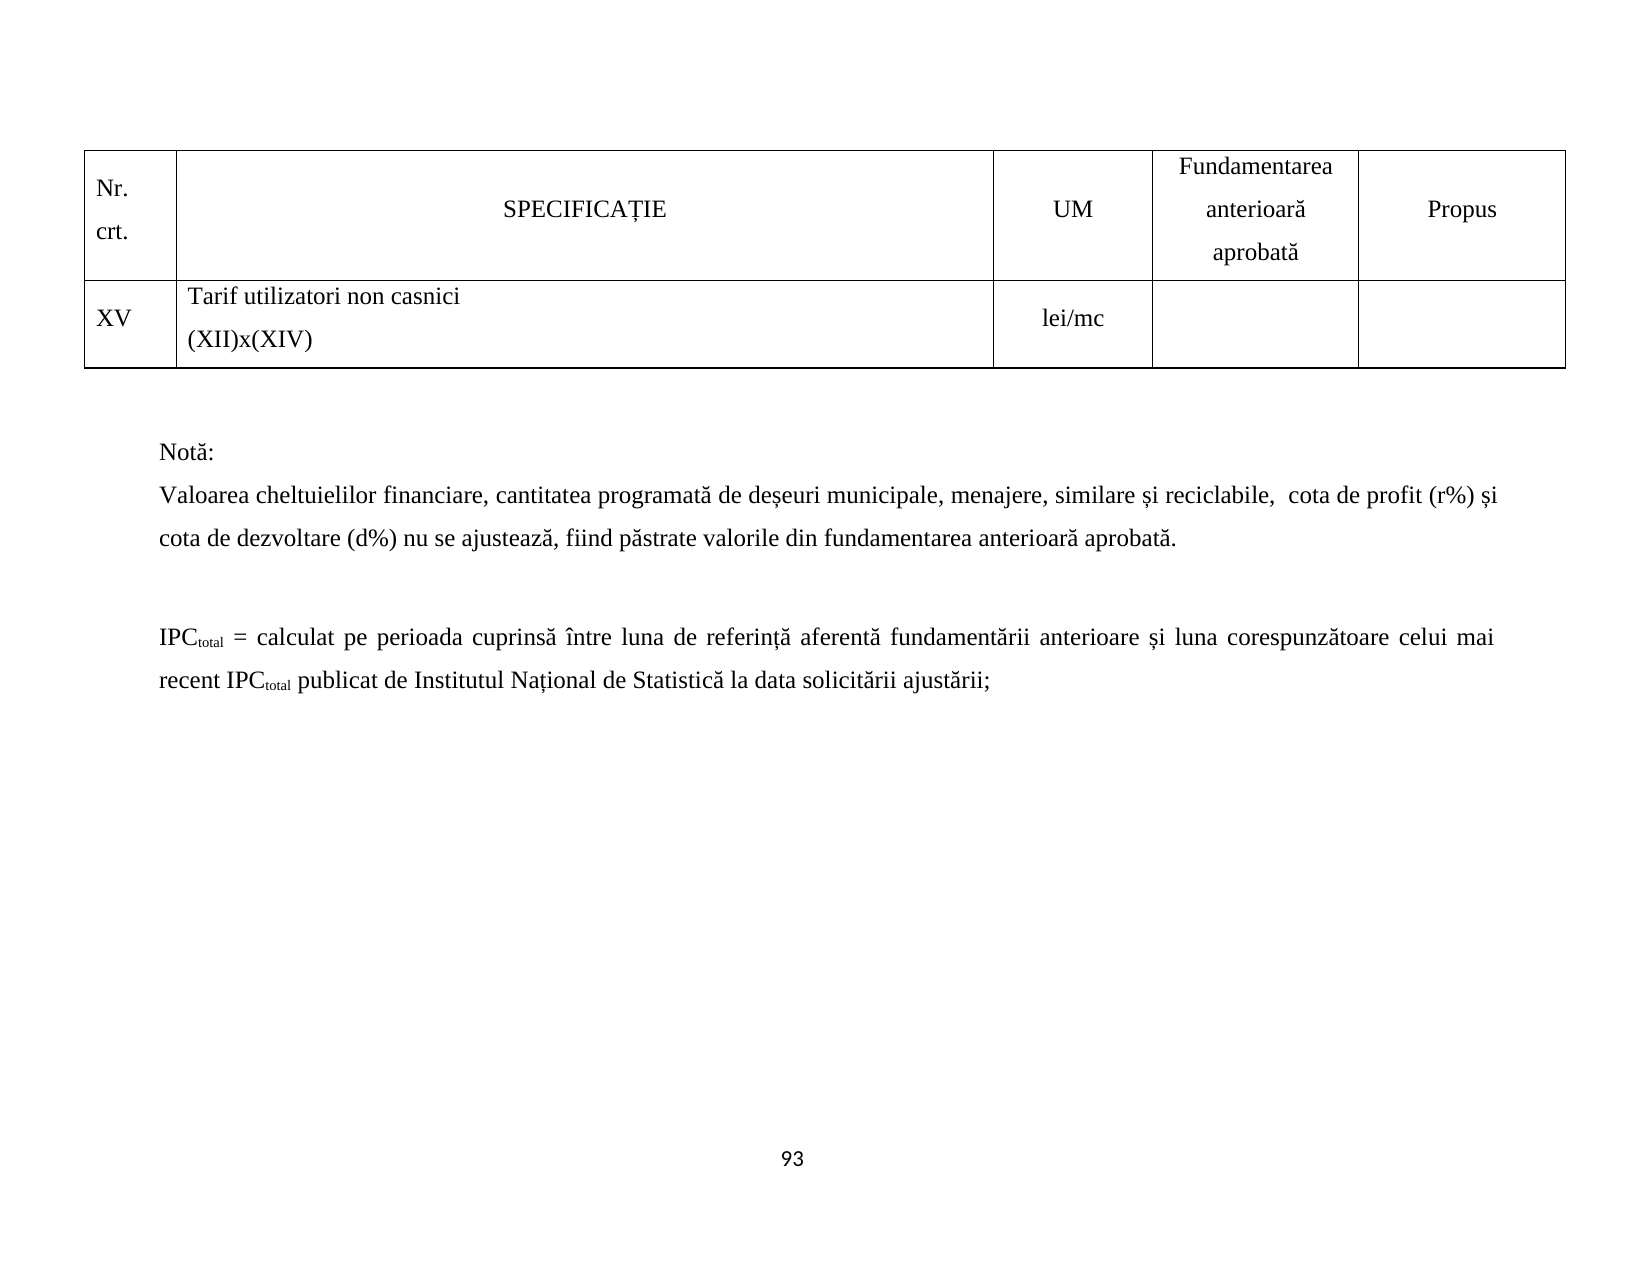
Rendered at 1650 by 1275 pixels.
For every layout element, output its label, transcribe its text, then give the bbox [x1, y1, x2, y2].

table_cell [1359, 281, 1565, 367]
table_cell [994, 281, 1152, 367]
text IPCtotal = calculat pe perioada cuprinsă între luna de referință aferentă fundamentării anterioare și luna corespunzătoare celui mai recent IPCtotal publicat de Institutul Național de Statistică la data solicitării ajustării; [159, 622, 1497, 693]
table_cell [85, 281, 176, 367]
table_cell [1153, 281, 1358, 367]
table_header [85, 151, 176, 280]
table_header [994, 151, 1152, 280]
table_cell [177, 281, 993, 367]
list Notă: [159, 437, 1500, 465]
list Valoarea cheltuielilor financiare, cantitatea programată de deșeuri municipale, menajere, similare și reciclabile, cota de profit (r%) și cota de dezvoltare (d%) nu se ajustează, fiind păstrate valorile din fundamentarea anterioară aprobată. [159, 480, 1500, 552]
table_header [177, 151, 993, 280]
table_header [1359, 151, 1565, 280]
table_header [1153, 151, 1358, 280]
